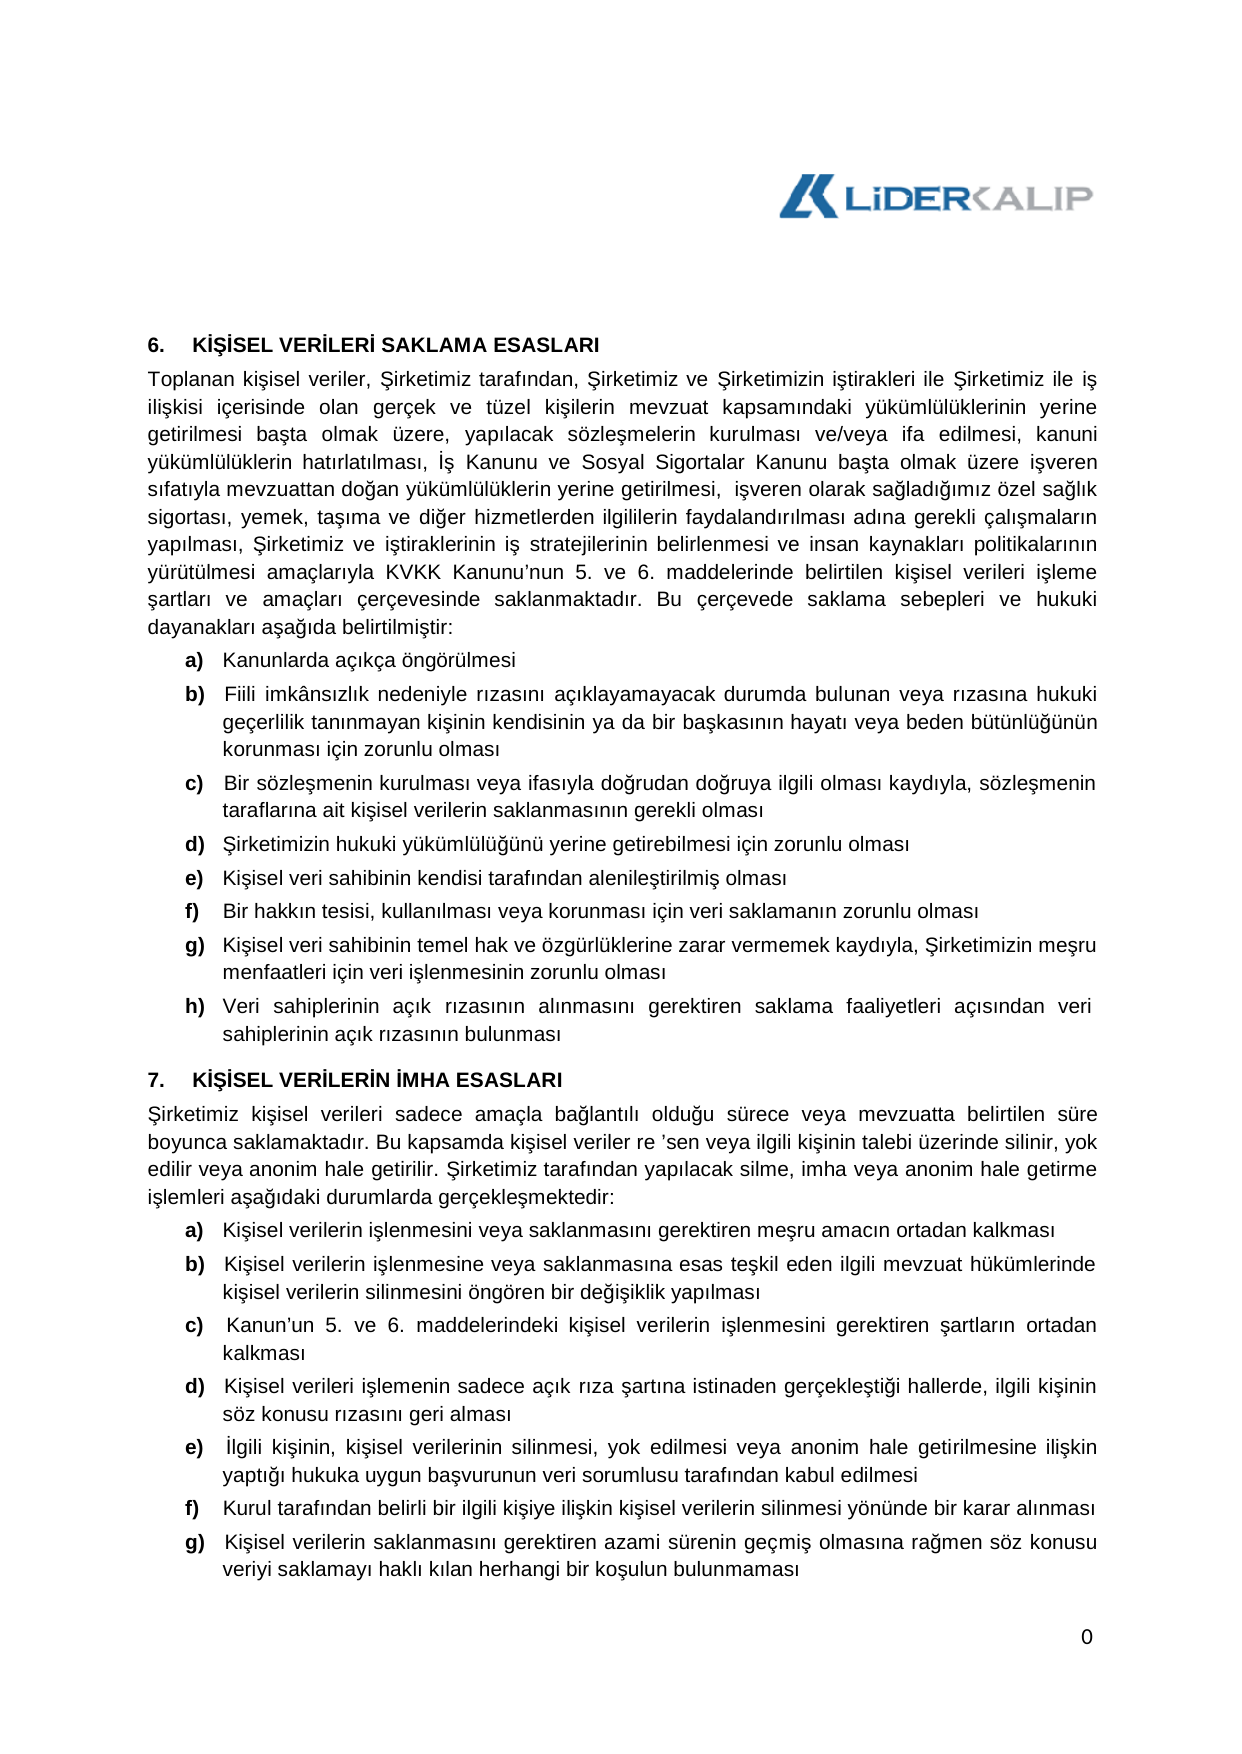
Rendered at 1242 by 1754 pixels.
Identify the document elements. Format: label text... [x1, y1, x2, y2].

text Toplanan kişisel veriler, Şirketimiz tarafından, Şirketimiz ve Şirketimizin iştirakleri ile Şirketimiz ile iş ilişkisi içerisinde olan gerçek ve tüzel kişilerin mevzuat kapsamındaki yükümlülüklerinin yerine getirilmesi başta olmak üzere, yapılacak sözleşmelerin kurulması ve/veya ifa edilmesi, kanuni yükümlülüklerin hatırlatılması, İş Kanunu ve Sosyal Sigortalar Kanunu başta olmak üzere işveren sıfatıyla mevzuattan doğan yükümlülüklerin yerine getirilmesi, işveren olarak sağladığımız özel sağlık sigortası, yemek, taşıma ve diğer hizmetlerden ilgililerin faydalandırılması adına gerekli çalışmaların yapılması, Şirketimiz ve iştiraklerinin iş stratejilerinin belirlenmesi ve insan kaynakları politikalarının yürütülmesi amaçlarıyla KVKK Kanunu’nun 5. ve 6. maddelerinde belirtilen kişisel verileri işleme şartları ve amaçları çerçevesinde saklanmaktadır. Bu çerçevede saklama sebepleri ve hukuki dayanakları aşağıda belirtilmiştir: [147, 367, 1098, 638]
text d) Kişisel verileri işlemenin sadece açık rıza şartına istinaden gerçekleştiği hallerde, ilgili kişinin söz konusu rızasını geri alması [185, 1374, 1096, 1425]
text Şirketimiz kişisel verileri sadece amaçla bağlantılı olduğu sürece veya mevzuatta belirtilen süre boyunca saklamaktadır. Bu kapsamda kişisel veriler re ’sen veya ilgili kişinin talebi üzerinde silinir, yok edilir veya anonim hale getirilir. Şirketimiz tarafından yapılacak silme, imha veya anonim hale getirme işlemleri aşağıdaki durumlarda gerçekleşmektedir: [147, 1102, 1098, 1208]
text e) İlgili kişinin, kişisel verilerinin silinmesi, yok edilmesi veya anonim hale getirilmesine ilişkin yaptığı hukuka uygun başvurunun veri sorumlusu tarafından kabul edilmesi [185, 1435, 1097, 1486]
text c) Kanun’un 5. ve 6. maddelerindeki kişisel verilerin işlenmesini gerektiren şartların ortadan kalkması [185, 1313, 1097, 1364]
text h) Veri sahiplerinin açık rızasının alınmasını gerektiren saklama faaliyetleri açısından veri [185, 994, 1106, 1018]
text d) Şirketimizin hukuki yükümlülüğünü yerine getirebilmesi için zorunlu olması [185, 832, 1106, 856]
text a) Kişisel verilerin işlenmesini veya saklanmasını gerektiren meşru amacın ortadan kalkması [185, 1218, 1106, 1242]
text 6. KİŞİSEL VERİLERİ SAKLAMA ESASLARI [147, 333, 600, 357]
text 7. KİŞİSEL VERİLERİN İMHA ESASLARI [147, 1068, 564, 1092]
text e) Kişisel veri sahibinin kendisi tarafından alenileştirilmiş olması [185, 865, 1106, 889]
text c) Bir sözleşmenin kurulması veya ifasıyla doğrudan doğruya ilgili olması kaydıyla, sözleşmenin taraflarına ait kişisel verilerin saklanmasının gerekli olması [185, 771, 1097, 822]
text f) Bir hakkın tesisi, kullanılması veya korunması için veri saklamanın zorunlu olması [185, 899, 1106, 923]
text b) Fiili imkânsızlık nedeniyle rızasını açıklayamayacak durumda bulunan veya rızasına hukuki geçerlilik tanınmayan kişinin kendisinin ya da bir başkasının hayatı veya beden bütünlüğünün korunması için zorunlu olması [185, 682, 1098, 761]
text b) Kişisel verilerin işlenmesine veya saklanmasına esas teşkil eden ilgili mevzuat hükümlerinde kişisel verilerin silinmesini öngören bir değişiklik yapılması [185, 1252, 1096, 1303]
text a) Kanunlarda açıkça öngörülmesi [185, 648, 1106, 672]
text g) Kişisel veri sahibinin temel hak ve özgürlüklerine zarar vermemek kaydıyla, Şirketimizin meşru menfaatleri için veri işlenmesinin zorunlu olması [185, 933, 1097, 984]
text sahiplerinin açık rızasının bulunması [222, 1022, 1106, 1046]
picture [775, 169, 1107, 223]
text f) Kurul tarafından belirli bir ilgili kişiye ilişkin kişisel verilerin silinmesi yönünde bir karar alınması [185, 1496, 1106, 1520]
text g) Kişisel verilerin saklanmasını gerektiren azami sürenin geçmiş olmasına rağmen söz konusu veriyi saklamayı haklı kılan herhangi bir koşulun bulunmaması [185, 1530, 1097, 1581]
